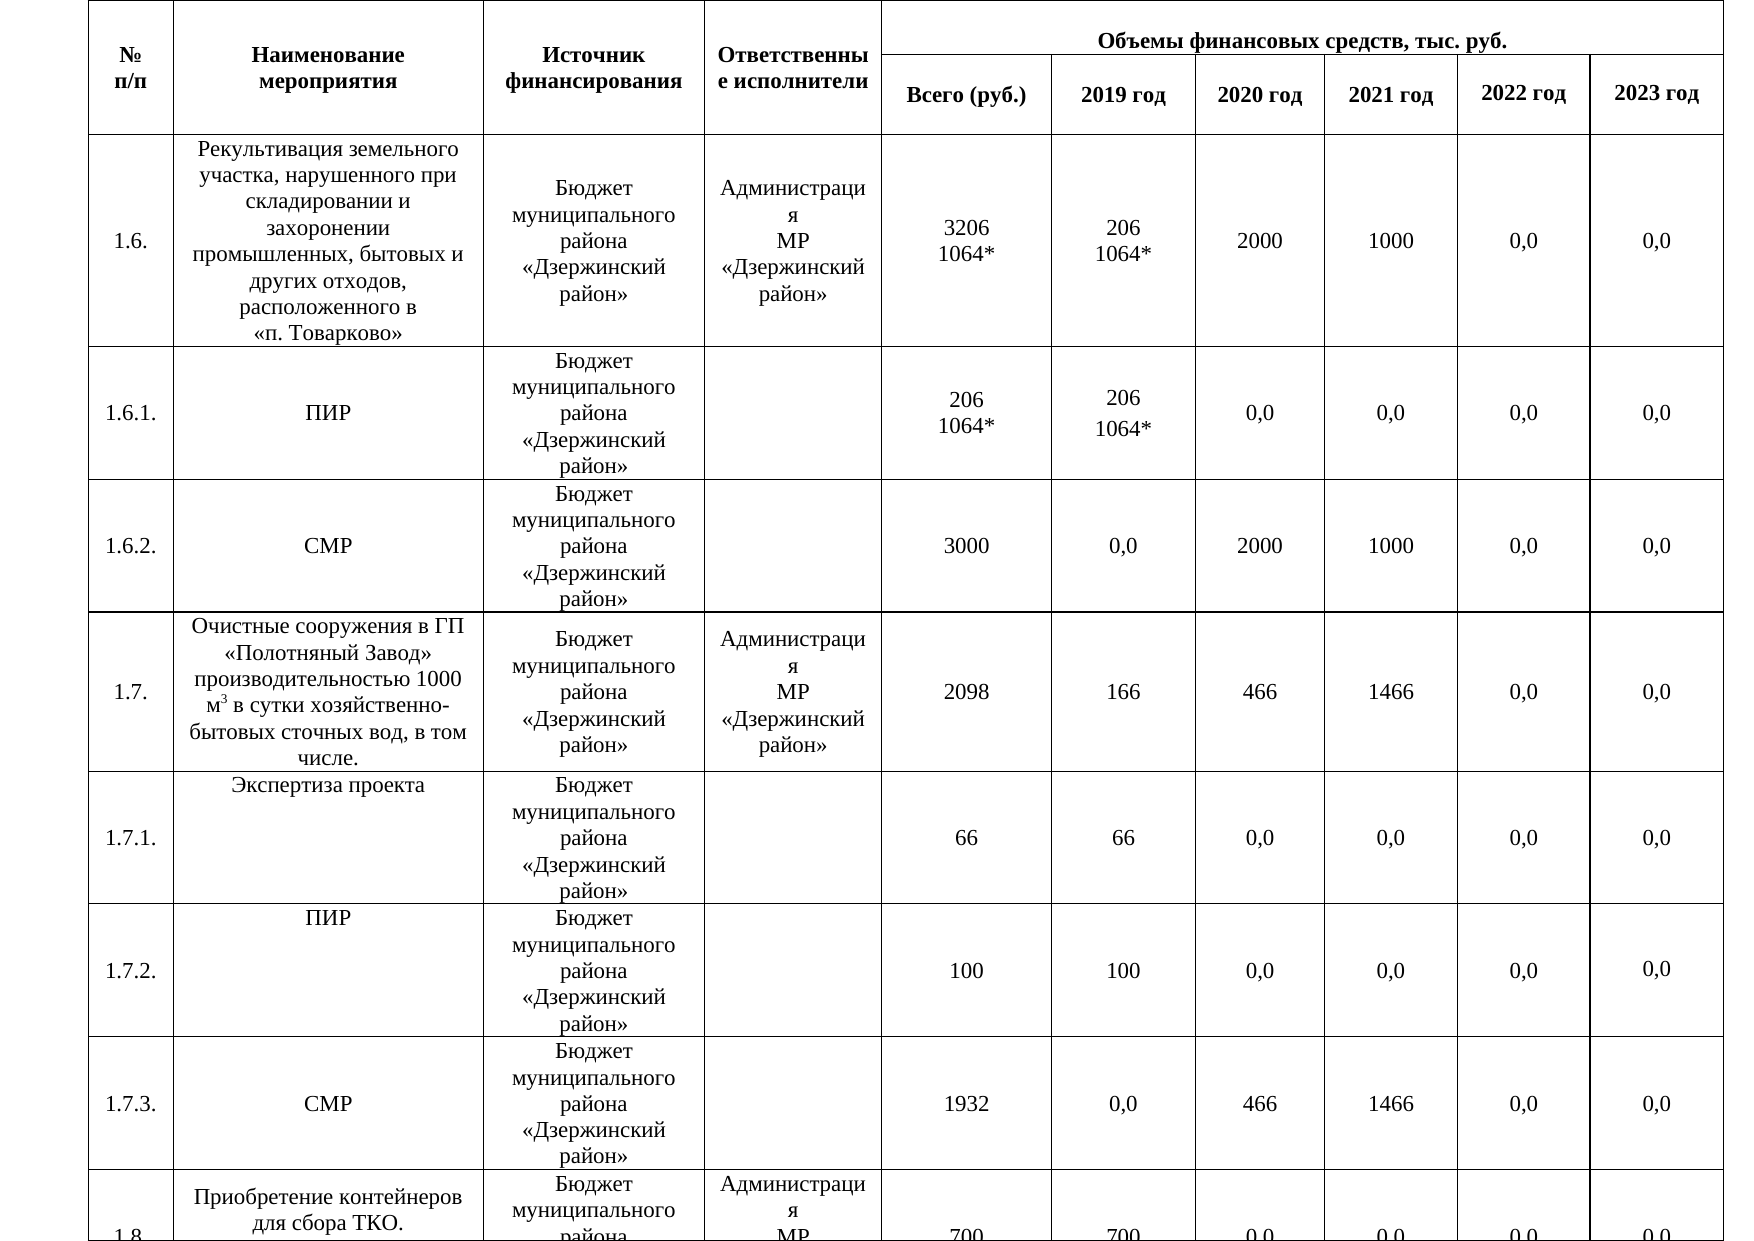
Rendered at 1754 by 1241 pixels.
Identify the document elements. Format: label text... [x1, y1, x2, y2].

table_cell 0,0 [1591, 772, 1723, 903]
table_cell 2098 [882, 613, 1051, 771]
table_cell 1.8. [89, 1170, 173, 1240]
table_cell ПИР [174, 904, 483, 1036]
table_cell [705, 1037, 881, 1169]
table_cell Приобретение контейнеров для сбора ТКО. Организация мест сбора ТКО [174, 1170, 483, 1240]
table_cell 1.7.2. [89, 904, 173, 1036]
table_cell Экспертиза проекта [174, 772, 483, 903]
table_cell 2000 [1196, 480, 1324, 611]
table_cell [705, 772, 881, 903]
table_cell 0,0 [1325, 1170, 1457, 1240]
table_cell 0,0 [1591, 1037, 1723, 1169]
table_cell 1000 [1325, 480, 1457, 611]
table_cell 0,0 [1458, 347, 1589, 478]
table_cell Бюджет муниципального района «Дзержинский район» [484, 904, 704, 1036]
table_cell Бюджет муниципального района «Дзержинский район» [484, 1037, 704, 1169]
table_header Наименование мероприятия [174, 1, 483, 134]
table_cell 206 1064* [1052, 135, 1195, 346]
table_cell 2021 год [1325, 55, 1457, 134]
table_cell 1.6. [89, 135, 173, 346]
table_cell 100 [1052, 904, 1195, 1036]
table_cell 700 [1052, 1170, 1195, 1240]
table_cell 100 [882, 904, 1051, 1036]
table_cell 0,0 [1196, 347, 1324, 478]
table_cell 166 [1052, 613, 1195, 771]
table_cell 206 1064* [1052, 347, 1195, 478]
table_cell 1.7.1. [89, 772, 173, 903]
table_cell 0,0 [1325, 772, 1457, 903]
table_header Источник финансирования [484, 1, 704, 134]
table_cell 0,0 [1591, 480, 1723, 611]
table_cell [705, 480, 881, 611]
table_cell 0,0 [1458, 1037, 1589, 1169]
table_cell 1.6.2. [89, 480, 173, 611]
table_cell Бюджет муниципального района «Дзержинский район» [484, 347, 704, 478]
table_cell 466 [1196, 613, 1324, 771]
table_cell 0,0 [1458, 613, 1589, 771]
table_cell 206 1064* [882, 347, 1051, 478]
table_cell Бюджет муниципального района «Дзержинский район» [484, 135, 704, 346]
table_cell 0,0 [1458, 480, 1589, 611]
table_cell Очистные сооружения в ГП «Полотняный Завод» производительностью 1000 м3 в сутки хозяйственно-бытовых сточных вод, в том числе. [174, 613, 483, 771]
table_cell 3206 1064* [882, 135, 1051, 346]
table_cell 0,0 [1052, 480, 1195, 611]
table_cell 66 [882, 772, 1051, 903]
table_cell 0,0 [1196, 1170, 1324, 1240]
table_cell 1000 [1325, 135, 1457, 346]
table_cell Рекультивация земельного участка, нарушенного при складировании и захоронении промышленных, бытовых и других отходов, расположенного в «п. Товарково» [174, 135, 483, 346]
table_cell 2019 год [1052, 55, 1195, 134]
table_header Ответственные исполнители [705, 1, 881, 134]
table_cell Бюджет муниципального района «Дзержинский район» [484, 1170, 704, 1240]
table_cell [705, 347, 881, 478]
table_cell 2000 [1196, 135, 1324, 346]
table_cell 2022 год [1458, 55, 1589, 134]
table_cell 0,0 [1458, 135, 1589, 346]
table_cell 700 [882, 1170, 1051, 1240]
table_cell Бюджет муниципального района «Дзержинский район» [484, 613, 704, 771]
table_cell 466 [1196, 1037, 1324, 1169]
table_cell Администрация МР «Дзержинский район» [705, 135, 881, 346]
table_cell СМР [174, 480, 483, 611]
table_cell ПИР [174, 347, 483, 478]
table_cell 1466 [1325, 613, 1457, 771]
table_cell Администрация МР «Дзержинский район» [705, 1170, 881, 1240]
table_cell 1466 [1325, 1037, 1457, 1169]
table_cell 0,0 [1591, 613, 1723, 771]
table_cell 0,0 [1325, 904, 1457, 1036]
table_header Объемы финансовых средств, тыс. руб. [882, 1, 1723, 54]
table_cell Бюджет муниципального района «Дзержинский район» [484, 772, 704, 903]
table_cell 0,0 [1591, 347, 1723, 478]
table_cell 0,0 [1196, 772, 1324, 903]
table_cell 0,0 [1591, 135, 1723, 346]
table_cell 0,0 [1196, 904, 1324, 1036]
table_cell Всего (руб.) [882, 55, 1051, 134]
table_cell СМР [174, 1037, 483, 1169]
table_cell 2020 год [1196, 55, 1324, 134]
table_cell 0,0 [1591, 904, 1723, 1036]
table_cell Администрация МР «Дзержинский район» [705, 613, 881, 771]
table_cell 3000 [882, 480, 1051, 611]
table_cell 0,0 [1591, 1170, 1723, 1240]
table_cell 1.7.3. [89, 1037, 173, 1169]
table_cell Бюджет муниципального района «Дзержинский район» [484, 480, 704, 611]
table_cell 1.7. [89, 613, 173, 771]
table_cell 1932 [882, 1037, 1051, 1169]
table_header № п/п [89, 1, 173, 134]
table_cell 1.6.1. [89, 347, 173, 478]
table_cell 0,0 [1325, 347, 1457, 478]
table_cell 2023 год [1591, 55, 1723, 134]
table_cell 0,0 [1458, 904, 1589, 1036]
table_cell 66 [1052, 772, 1195, 903]
table_cell 0,0 [1052, 1037, 1195, 1169]
table_cell [705, 904, 881, 1036]
table_cell 0,0 [1458, 772, 1589, 903]
table_cell 0,0 [1458, 1170, 1589, 1240]
